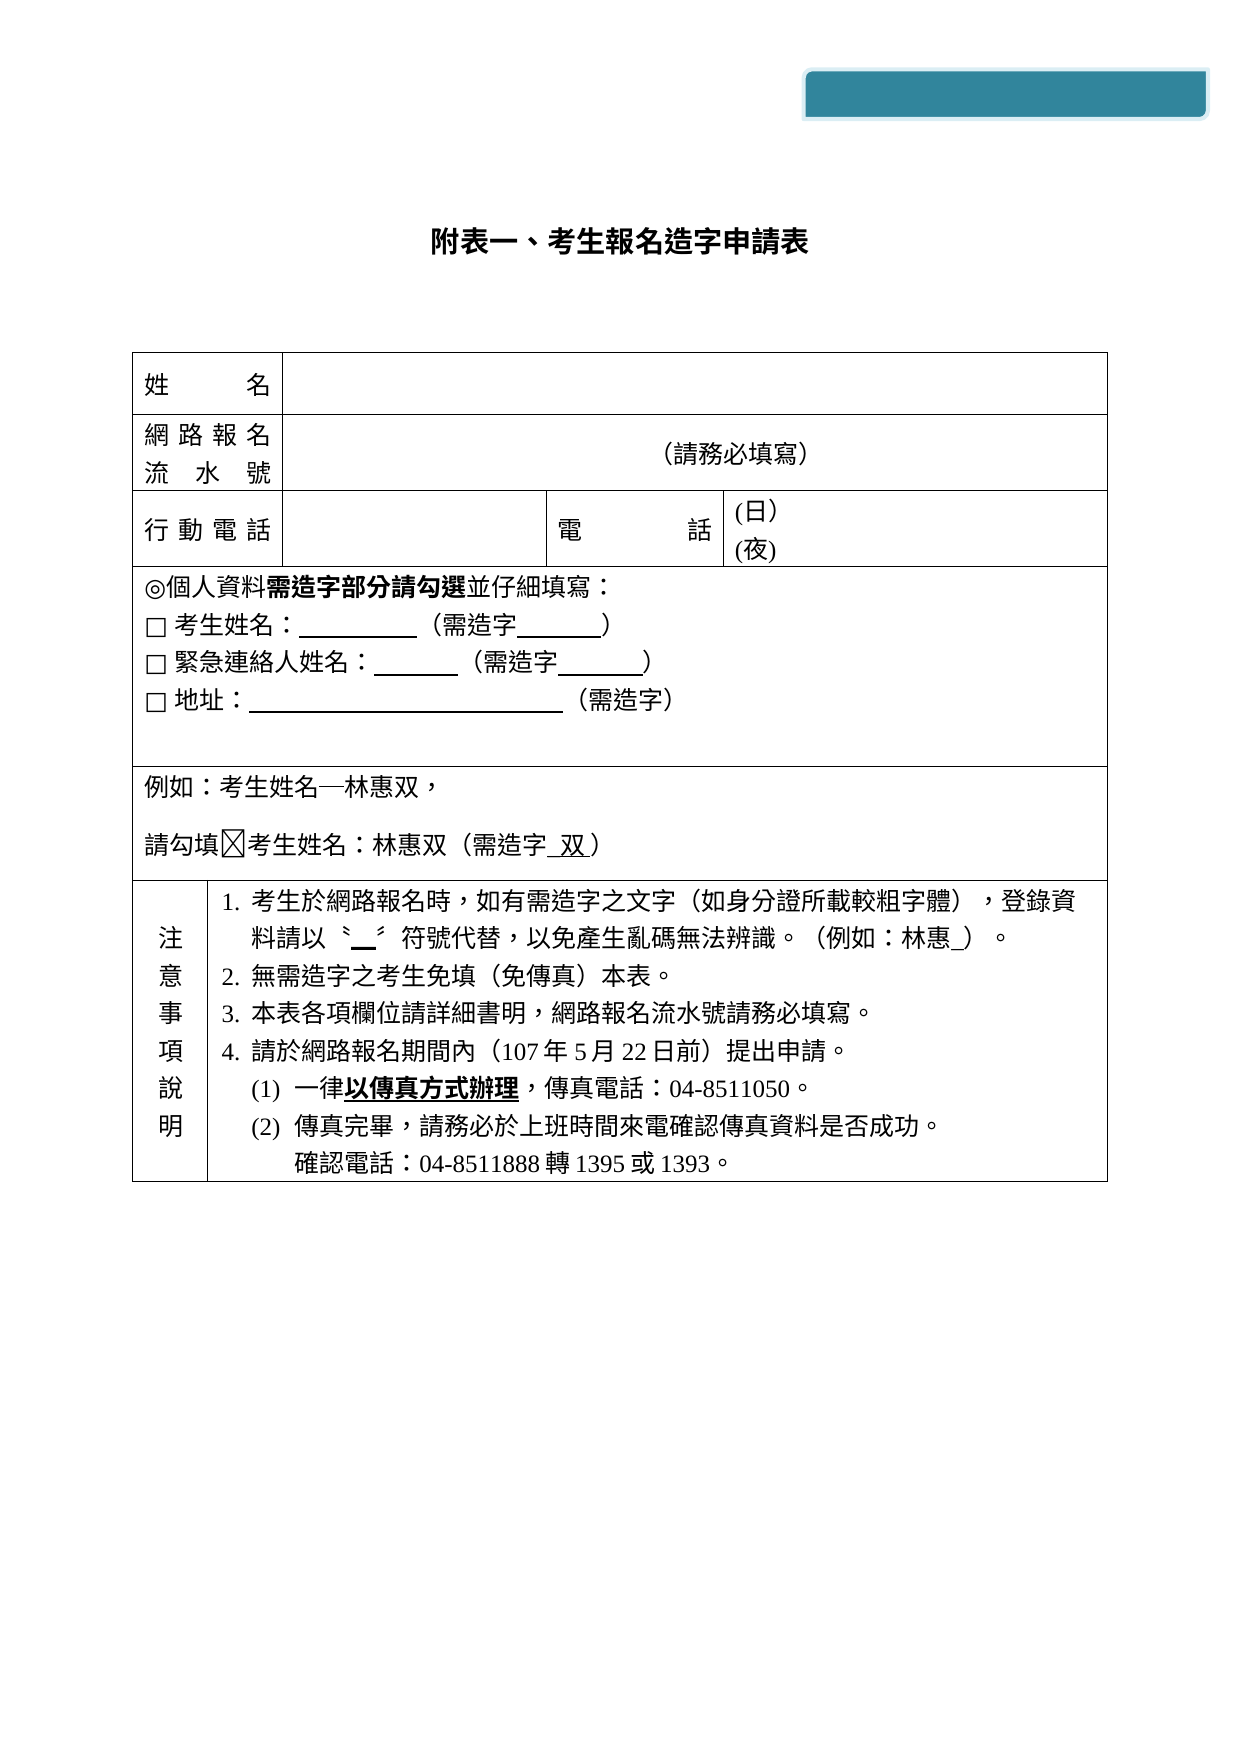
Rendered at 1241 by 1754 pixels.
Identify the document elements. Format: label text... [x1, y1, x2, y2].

table_cell 行動電話 [133, 491, 282, 566]
text 附表一、考生報名造字申請表 [187, 202, 1053, 277]
table_cell 注 意 事 項 說 明 [133, 881, 207, 1181]
table_cell 例如：考生姓名─林惠双， 請勾填考生姓名：林惠双（需造字_双 ） [133, 767, 1107, 880]
table_cell (日） (夜) [724, 491, 1107, 566]
table_cell ◎個人資料需造字部分請勾選並仔細填寫： □ 考生姓名： （需造字 ） □ 緊急連絡人姓名： （需造字 ） □ 地址： （需造字） [133, 567, 1107, 766]
table_cell 考生於網路報名時，如有需造字之文字（如身分證所載較粗字體），登錄資料請以〝▁〞符號代替，以免產生亂碼無法辨識。（例如：林惠_）。 無需造字之考生免填（免傳真）本表。 本表各項欄位請詳細書明，網路報名流水號請務必填寫。 請於網路報名期間內（107年 5月22日前）提出申請。 一律以傳真方式辦理，傳真電話：04-8511050。 傳真完畢，請務必於上班時間來電確認傳真資料是否成功。 確認電話：04-8511888轉1395或1393。 [208, 881, 1107, 1181]
table_cell [283, 491, 546, 566]
table_cell 網路報名 流水號 [133, 415, 282, 490]
table_header [283, 353, 1107, 414]
table_header 姓名 [133, 353, 282, 414]
table_cell （請務必填寫） [283, 415, 1107, 490]
table_cell 電話 [547, 491, 723, 566]
